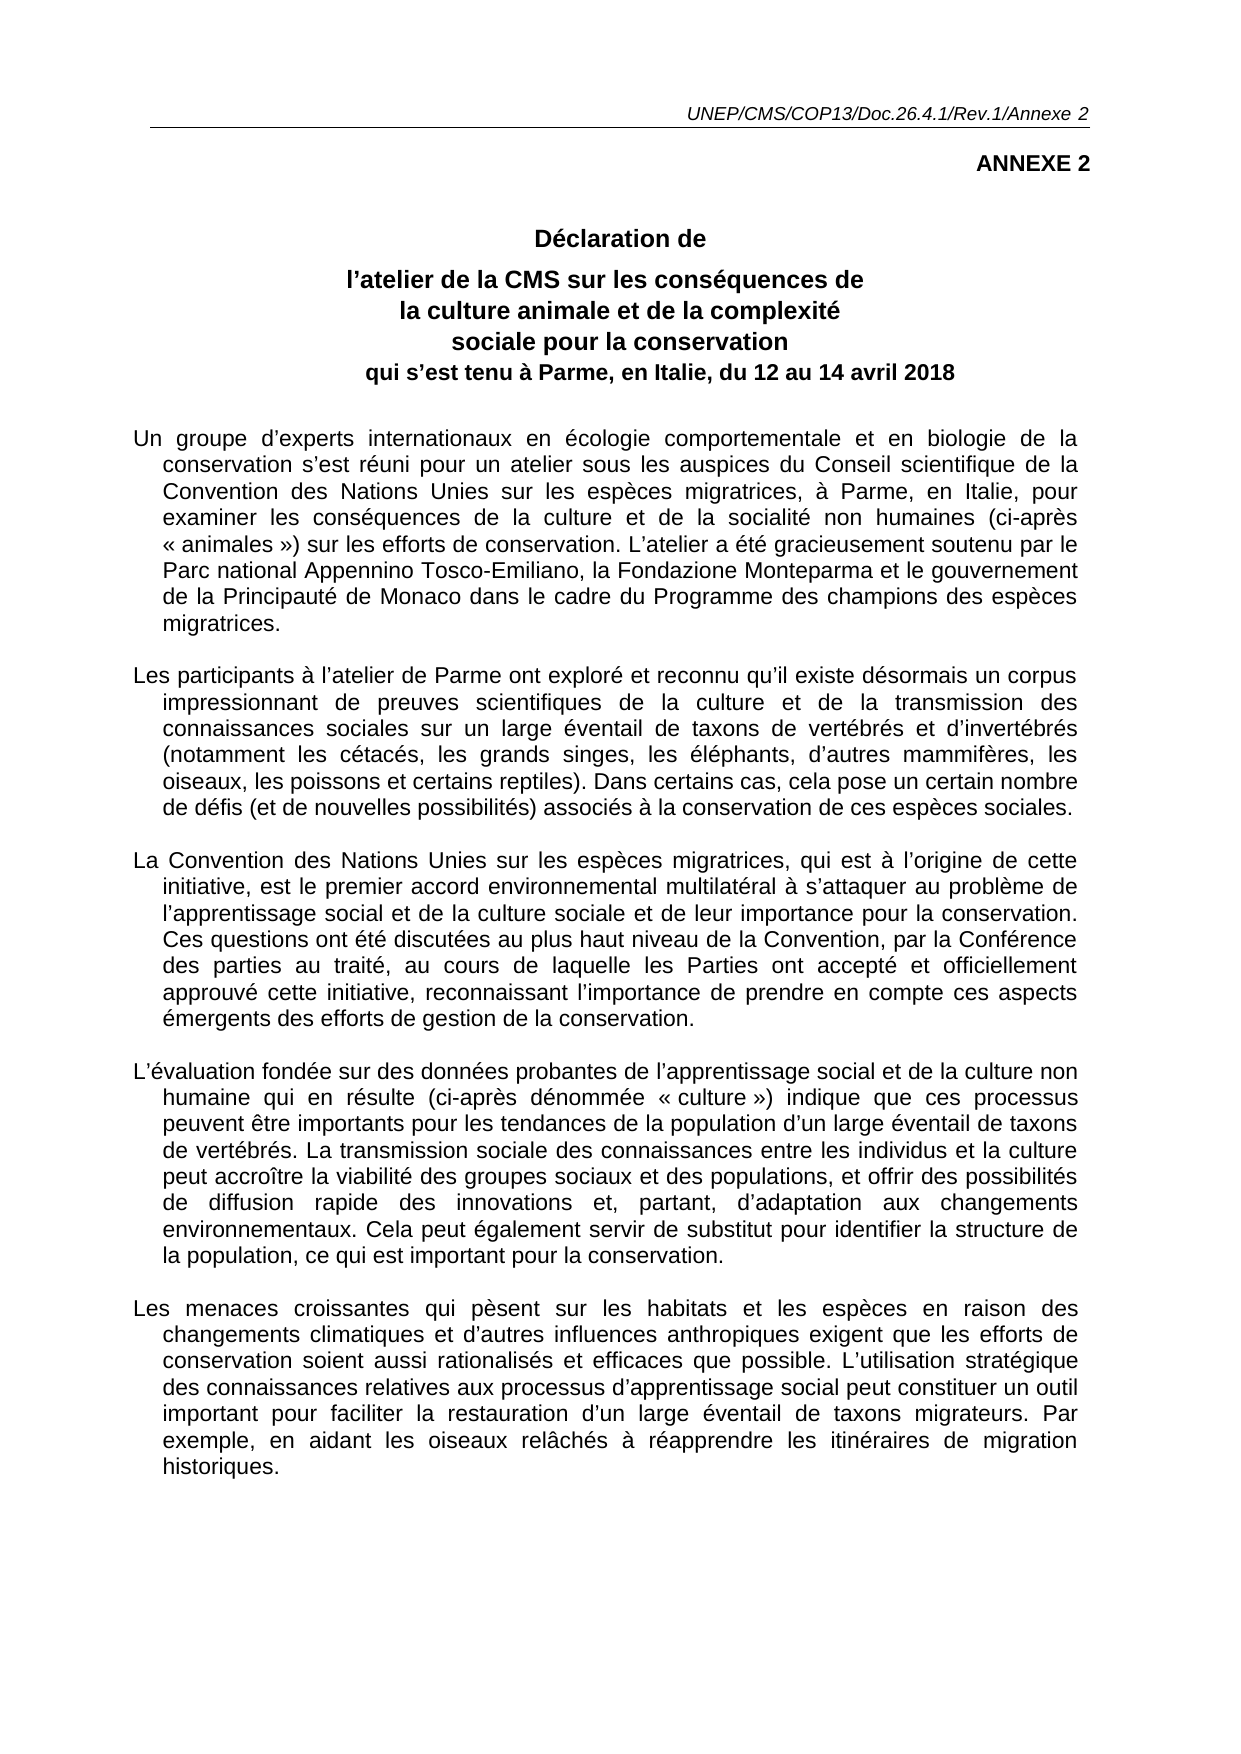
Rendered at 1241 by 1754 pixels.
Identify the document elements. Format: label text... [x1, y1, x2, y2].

text qui s’est tenu à Parme, en Italie, du 12 au 14 avril 2018 [365, 358, 1090, 385]
text La Convention des Nations Unies sur les espèces migratrices, qui est à l’origine de cette initiative, est le premier accord environnemental multilatéral à s’attaquer au problème de l’apprentissage social et de la culture sociale et de leur importance pour la conservation. Ces questions ont été discutées au plus haut niveau de la Convention, par la Conférence des parties au traité, au cours de laquelle les Parties ont accepté et officiellement approuvé cette initiative, reconnaissant l’importance de prendre en compte ces aspects émergents des efforts de gestion de la conservation. [133, 847, 1078, 1031]
text Annexe 2 [150, 150, 1090, 176]
text L’évaluation fondée sur des données probantes de l’apprentissage social et de la culture non humaine qui en résulte (ci-après dénommée « culture ») indique que ces processus peuvent être importants pour les tendances de la population d’un large éventail de taxons de vertébrés. La transmission sociale des connaissances entre les individus et la culture peut accroître la viabilité des groupes sociaux et des populations, et offrir des possibilités de diffusion rapide des innovations et, partant, d’adaptation aux changements environnementaux. Cela peut également servir de substitut pour identifier la structure de la population, ce qui est important pour la conservation. [133, 1058, 1078, 1268]
text Les menaces croissantes qui pèsent sur les habitats et les espèces en raison des changements climatiques et d’autres influences anthropiques exigent que les efforts de conservation soient aussi rationalisés et efficaces que possible. L’utilisation stratégique des connaissances relatives aux processus d’apprentissage social peut constituer un outil important pour faciliter la restauration d’un large éventail de taxons migrateurs. Par exemple, en aidant les oiseaux relâchés à réapprendre les itinéraires de migration historiques. [133, 1295, 1079, 1479]
text l’atelier de la CMS sur les conséquences de la culture animale et de la complexité sociale pour la conservation [334, 265, 876, 356]
text Les participants à l’atelier de Parme ont exploré et reconnu qu’il existe désormais un corpus impressionnant de preuves scientifiques de la culture et de la transmission des connaissances sociales sur un large éventail de taxons de vertébrés et d’invertébrés (notamment les cétacés, les grands singes, les éléphants, d’autres mammifères, les oiseaux, les poissons et certains reptiles). Dans certains cas, cela pose un certain nombre de défis (et de nouvelles possibilités) associés à la conservation de ces espèces sociales. [133, 662, 1078, 820]
text Un groupe d’experts internationaux en écologie comportementale et en biologie de la conservation s’est réuni pour un atelier sous les auspices du Conseil scientifique de la Convention des Nations Unies sur les espèces migratrices, à Parme, en Italie, pour examiner les conséquences de la culture et de la socialité non humaines (ci-après « animales ») sur les efforts de conservation. L’atelier a été gracieusement soutenu par le Parc national Appennino Tosco-Emiliano, la Fondazione Monteparma et le gouvernement de la Principauté de Monaco dans le cadre du Programme des champions des espèces migratrices. [133, 425, 1078, 636]
subtitle Déclaration de [364, 224, 877, 253]
